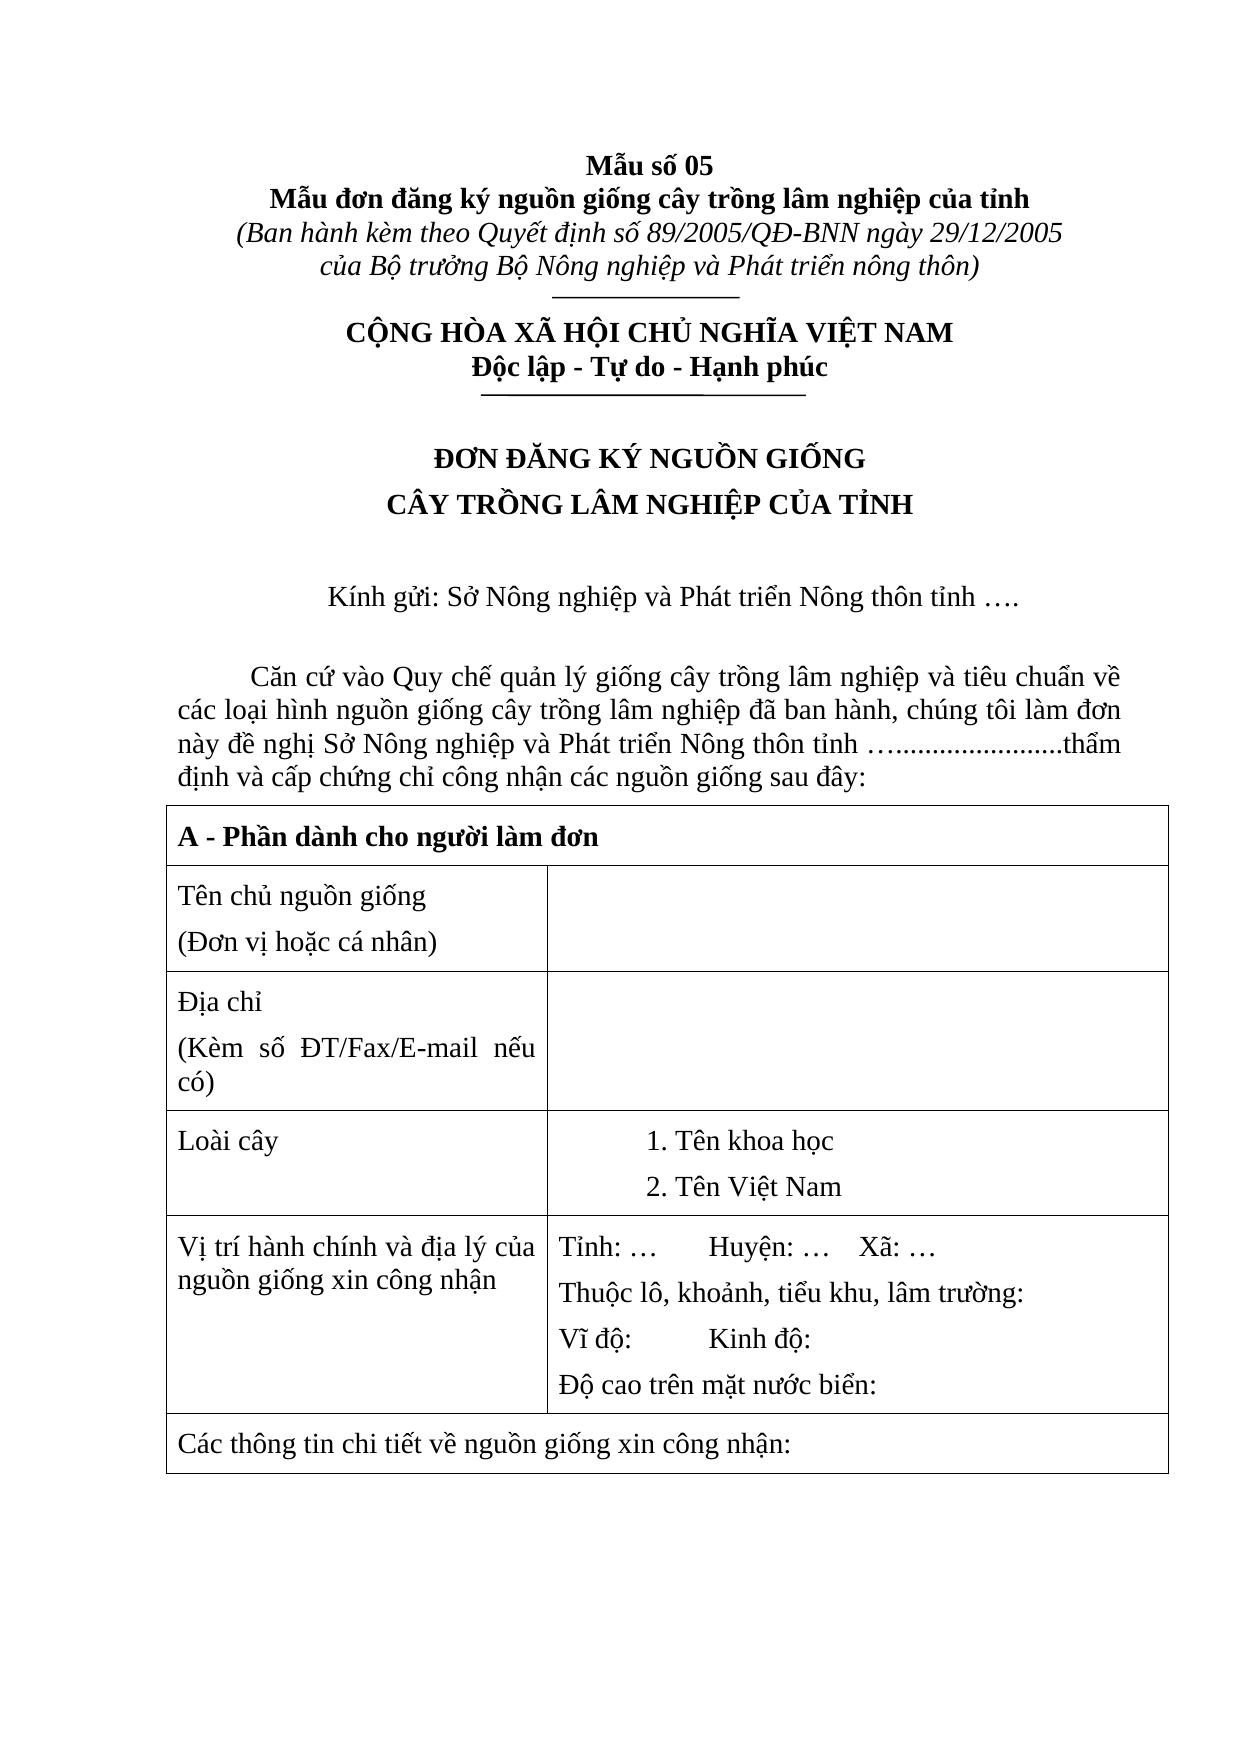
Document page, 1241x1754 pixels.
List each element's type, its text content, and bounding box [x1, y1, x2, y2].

text Mẫu đơn đăng ký nguồn giống cây trồng lâm nghiệp của tỉnh [177, 181, 1122, 215]
text của Bộ trưởng Bộ Nông nghiệp và Phát triển nông thôn) [177, 248, 1122, 282]
text ĐƠN ĐĂNG KÝ NGUỒN GIỐNG [177, 441, 1122, 474]
table_cell Tỉnh: … Huyện: … Xã: … Thuộc lô, khoảnh, tiểu khu, lâm trường: Vĩ độ: Kinh độ: Độ cao trên mặt nước biển: [548, 1216, 1168, 1413]
table_cell Địa chỉ (Kèm số ĐT/Fax/E-mail nếu có) [167, 972, 547, 1110]
table_cell Các thông tin chi tiết về nguồn giống xin công nhận: [167, 1414, 1168, 1473]
text Kính gửi: Sở Nông nghiệp và Phát triển Nông thôn tỉnh …. [177, 579, 1122, 613]
text Căn cứ vào Quy chế quản lý giống cây trồng lâm nghiệp và tiêu chuẩn về các loại hình nguồn giống cây trồng lâm nghiệp đã ban hành, chúng tôi làm đơn này đề nghị Sở Nông nghiệp và Phát triển Nông thôn tỉnh ….......................thẩm định và cấp chứng chỉ công nhận các nguồn giống sau đây: [177, 659, 1122, 793]
table_cell Loài cây [167, 1111, 547, 1215]
table_cell 1. Tên khoa học 2. Tên Việt Nam [548, 1111, 1168, 1215]
text Mẫu số 05 [177, 148, 1122, 181]
table_header A - Phần dành cho người làm đơn [167, 806, 1168, 865]
table_cell Tên chủ nguồn giống (Đơn vị hoặc cá nhân) [167, 866, 547, 971]
text CÂY TRỒNG LÂM NGHIỆP CỦA TỈNH [177, 487, 1122, 521]
text (Ban hành kèm theo Quyết định số 89/2005/QĐ-BNN ngày 29/12/2005 [177, 215, 1122, 248]
table_cell [548, 972, 1168, 1110]
table_cell [548, 866, 1168, 971]
text CỘNG HÒA XÃ HỘI CHỦ NGHĨA VIỆT NAM Độc lập - Tự do - Hạnh phúc [177, 315, 1122, 382]
table_cell Vị trí hành chính và địa lý của nguồn giống xin công nhận [167, 1216, 547, 1413]
